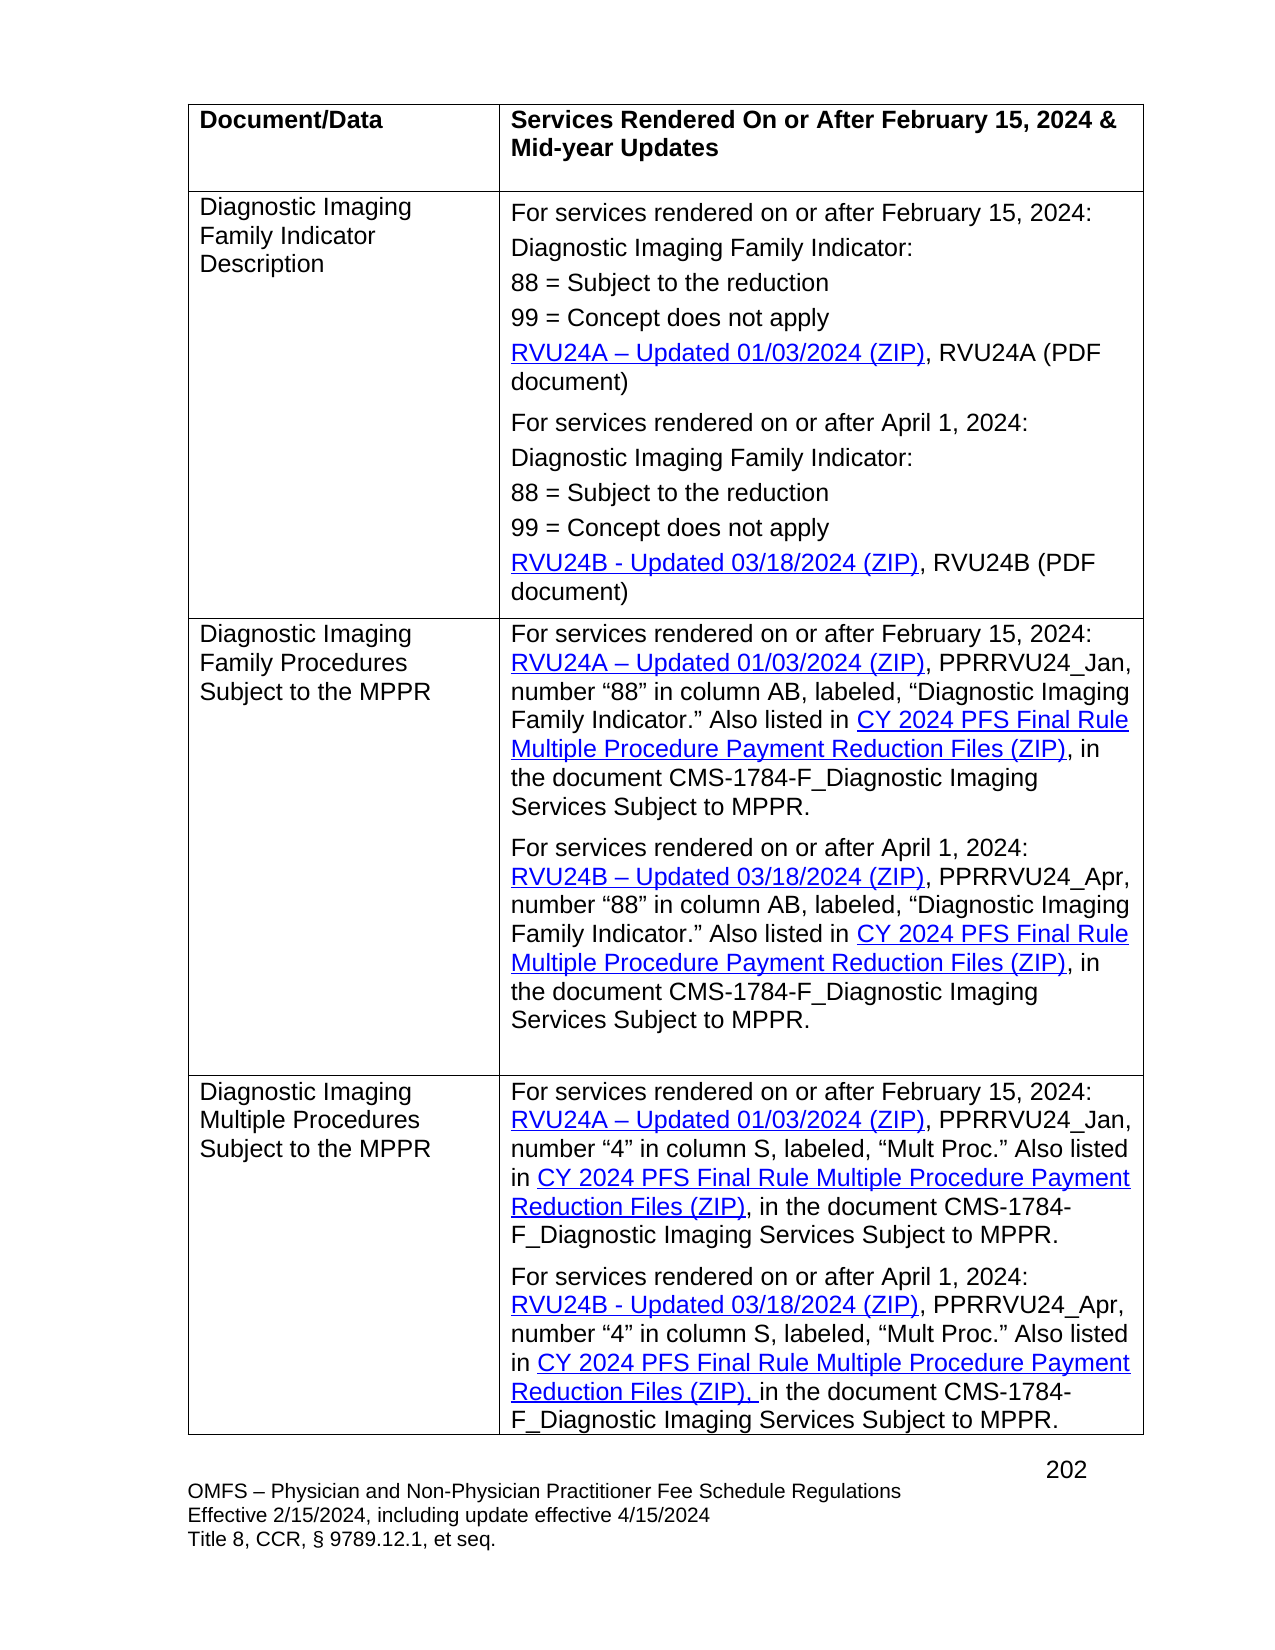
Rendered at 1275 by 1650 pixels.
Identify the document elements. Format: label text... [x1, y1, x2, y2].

table_cell Diagnostic Imaging Family Procedures Subject to the MPPR [189, 619, 499, 1075]
table_header Document/Data [189, 105, 499, 191]
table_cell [500, 1076, 1143, 1434]
table_cell For services rendered on or after February 15, 2024: Diagnostic Imaging Family Indicator: 88 = Subject to the reduction 99 = Concept does not apply RVU24A – Updated 01/03/2024 (ZIP), RVU24A (PDF document) For services rendered on or after April 1, 2024: Diagnostic Imaging Family Indicator: 88 = Subject to the reduction 99 = Concept does not apply RVU24B - Updated 03/18/2024 (ZIP), RVU24B (PDF document) [500, 192, 1143, 618]
table_cell For services rendered on or after February 15, 2024: RVU24A – Updated 01/03/2024 (ZIP), PPRRVU24_Jan, number “88” in column AB, labeled, “Diagnostic Imaging Family Indicator.” Also listed in CY 2024 PFS Final Rule Multiple Procedure Payment Reduction Files (ZIP), in the document CMS-1784-F_Diagnostic Imaging Services Subject to MPPR. For services rendered on or after April 1, 2024: RVU24B – Updated 03/18/2024 (ZIP), PPRRVU24_Apr, number “88” in column AB, labeled, “Diagnostic Imaging Family Indicator.” Also listed in CY 2024 PFS Final Rule Multiple Procedure Payment Reduction Files (ZIP), in the document CMS-1784-F_Diagnostic Imaging Services Subject to MPPR. [500, 619, 1143, 1075]
table_cell Diagnostic Imaging Family Indicator Description [189, 192, 499, 618]
table_header Services Rendered On or After February 15, 2024 & Mid-year Updates [500, 105, 1143, 191]
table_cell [189, 1076, 499, 1434]
